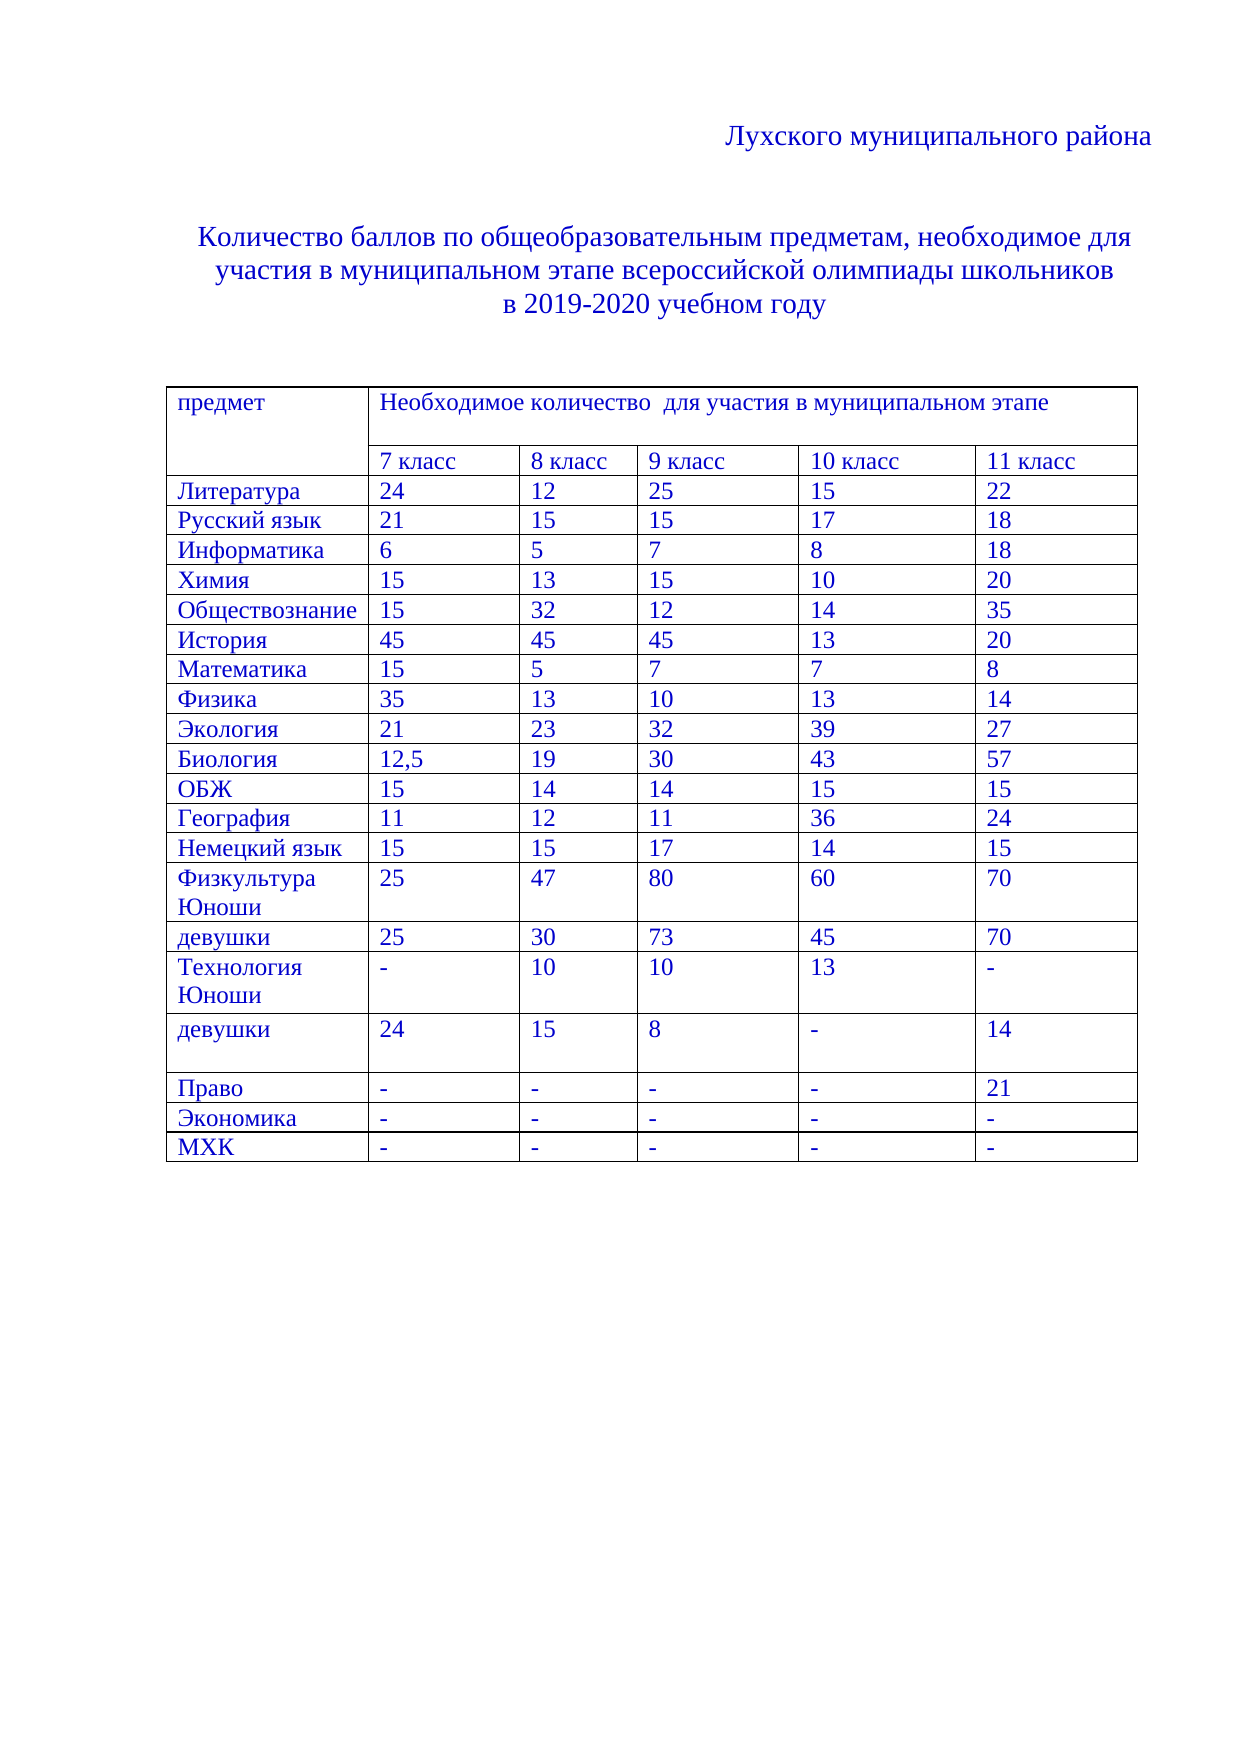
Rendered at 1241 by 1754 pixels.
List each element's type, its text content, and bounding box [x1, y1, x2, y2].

table_cell 12 [520, 804, 637, 832]
table_cell 13 [520, 565, 637, 594]
table_cell 30 [520, 922, 637, 951]
table_cell девушки [167, 922, 368, 951]
table_cell 57 [976, 744, 1137, 773]
table_cell Химия [167, 565, 368, 594]
table_cell 35 [976, 595, 1137, 624]
table_cell 8 класс [520, 446, 637, 475]
table_cell 14 [799, 595, 975, 624]
table_cell 45 [520, 625, 637, 653]
table_cell География [167, 804, 368, 832]
table_cell 13 [799, 952, 975, 1013]
table_cell 15 [369, 833, 519, 862]
text Количество баллов по общеобразовательным предметам, необходимое для участия в муниципальном этапе всероссийской олимпиады школьников [177, 219, 1152, 286]
table_cell 70 [976, 922, 1137, 951]
table_cell Обществознание [167, 595, 368, 624]
table_cell - [369, 1133, 519, 1161]
table_cell Немецкий язык [167, 833, 368, 862]
table_cell 15 [638, 506, 798, 534]
table_header предмет [167, 388, 368, 475]
table_cell 73 [638, 922, 798, 951]
table_cell 15 [976, 774, 1137, 802]
table_cell 45 [799, 922, 975, 951]
table_cell 12,5 [369, 744, 519, 773]
table_cell 13 [799, 684, 975, 713]
table_cell 14 [976, 1014, 1137, 1072]
table_cell ОБЖ [167, 774, 368, 802]
table_cell 24 [369, 1014, 519, 1072]
table_cell - [799, 1133, 975, 1161]
table_cell 43 [799, 744, 975, 773]
table_cell 10 [520, 952, 637, 1013]
table_cell 8 [638, 1014, 798, 1072]
table_cell - [520, 1073, 637, 1102]
table_cell 15 [638, 565, 798, 594]
table_cell 14 [799, 833, 975, 862]
table_cell 36 [799, 804, 975, 832]
table_cell Право [167, 1073, 368, 1102]
table_cell 19 [520, 744, 637, 773]
table_cell Русский язык [167, 506, 368, 534]
table_cell 8 [976, 655, 1137, 683]
table_cell 15 [799, 476, 975, 504]
table_cell - [520, 1133, 637, 1161]
table_cell 6 [369, 535, 519, 564]
table_cell 30 [638, 744, 798, 773]
table_cell - [369, 1103, 519, 1131]
table_cell 15 [369, 774, 519, 802]
table_cell - [976, 952, 1137, 1013]
table_cell - [976, 1103, 1137, 1131]
table_cell - [799, 1073, 975, 1102]
table_cell 32 [520, 595, 637, 624]
table_cell 11 класс [976, 446, 1137, 475]
table_cell - [638, 1133, 798, 1161]
table_cell 15 [976, 833, 1137, 862]
table_cell Технология Юноши [167, 952, 368, 1013]
table_cell 11 [369, 804, 519, 832]
table_cell 12 [638, 595, 798, 624]
table_cell 7 [799, 655, 975, 683]
table_cell МХК [167, 1133, 368, 1161]
table_cell 24 [369, 476, 519, 504]
table_cell 20 [976, 565, 1137, 594]
table_cell 20 [976, 625, 1137, 653]
table_cell 21 [369, 714, 519, 743]
text в 2019-2020 учебном году [177, 286, 1152, 319]
table_cell 47 [520, 863, 637, 921]
table_cell 15 [369, 595, 519, 624]
table_cell 15 [369, 655, 519, 683]
table_cell - [520, 1103, 637, 1131]
table_cell Биология [167, 744, 368, 773]
table_cell 70 [976, 863, 1137, 921]
table_cell Литература [167, 476, 368, 504]
table_cell 14 [638, 774, 798, 802]
table_cell 18 [976, 535, 1137, 564]
table_cell 14 [520, 774, 637, 802]
table_cell 11 [638, 804, 798, 832]
table_cell 32 [638, 714, 798, 743]
table_cell девушки [167, 1014, 368, 1072]
table_cell Экология [167, 714, 368, 743]
table_cell 10 [799, 565, 975, 594]
table_cell 45 [369, 625, 519, 653]
table_cell - [638, 1073, 798, 1102]
table_cell - [799, 1014, 975, 1072]
table_cell 22 [976, 476, 1137, 504]
table_cell 15 [799, 774, 975, 802]
table_cell 15 [520, 833, 637, 862]
table_cell История [167, 625, 368, 653]
table_cell - [976, 1133, 1137, 1161]
table_cell 10 [638, 952, 798, 1013]
table_cell 10 [638, 684, 798, 713]
table_cell 15 [369, 565, 519, 594]
table_cell 7 [638, 655, 798, 683]
table_cell 15 [520, 1014, 637, 1072]
table_cell 27 [976, 714, 1137, 743]
table_cell 14 [976, 684, 1137, 713]
table_cell Физкультура Юноши [167, 863, 368, 921]
table_header Необходимое количество для участия в муниципальном этапе [369, 388, 1137, 445]
table_cell 10 класс [799, 446, 975, 475]
table_cell - [369, 1073, 519, 1102]
table_cell 21 [976, 1073, 1137, 1102]
table_cell 25 [638, 476, 798, 504]
table_cell Физика [167, 684, 368, 713]
table_cell Экономика [167, 1103, 368, 1131]
table_cell 25 [369, 922, 519, 951]
table_cell 35 [369, 684, 519, 713]
table_cell 39 [799, 714, 975, 743]
table_cell 25 [369, 863, 519, 921]
table_cell 9 класс [638, 446, 798, 475]
table_cell 21 [369, 506, 519, 534]
table_cell 23 [520, 714, 637, 743]
table_cell 12 [520, 476, 637, 504]
table_cell 8 [799, 535, 975, 564]
table_cell Информатика [167, 535, 368, 564]
table_cell 5 [520, 655, 637, 683]
table_cell 7 класс [369, 446, 519, 475]
table_cell 17 [799, 506, 975, 534]
table_cell 7 [638, 535, 798, 564]
table_cell - [799, 1103, 975, 1131]
table_cell 13 [799, 625, 975, 653]
table_cell - [369, 952, 519, 1013]
text Лухского муниципального района [215, 118, 1152, 152]
table_cell 80 [638, 863, 798, 921]
table_cell 24 [976, 804, 1137, 832]
table_cell 5 [520, 535, 637, 564]
table_cell Математика [167, 655, 368, 683]
table_cell 17 [638, 833, 798, 862]
table_cell 15 [520, 506, 637, 534]
table_cell 18 [976, 506, 1137, 534]
table_cell 45 [638, 625, 798, 653]
table_cell - [638, 1103, 798, 1131]
table_cell 60 [799, 863, 975, 921]
table_cell 13 [520, 684, 637, 713]
